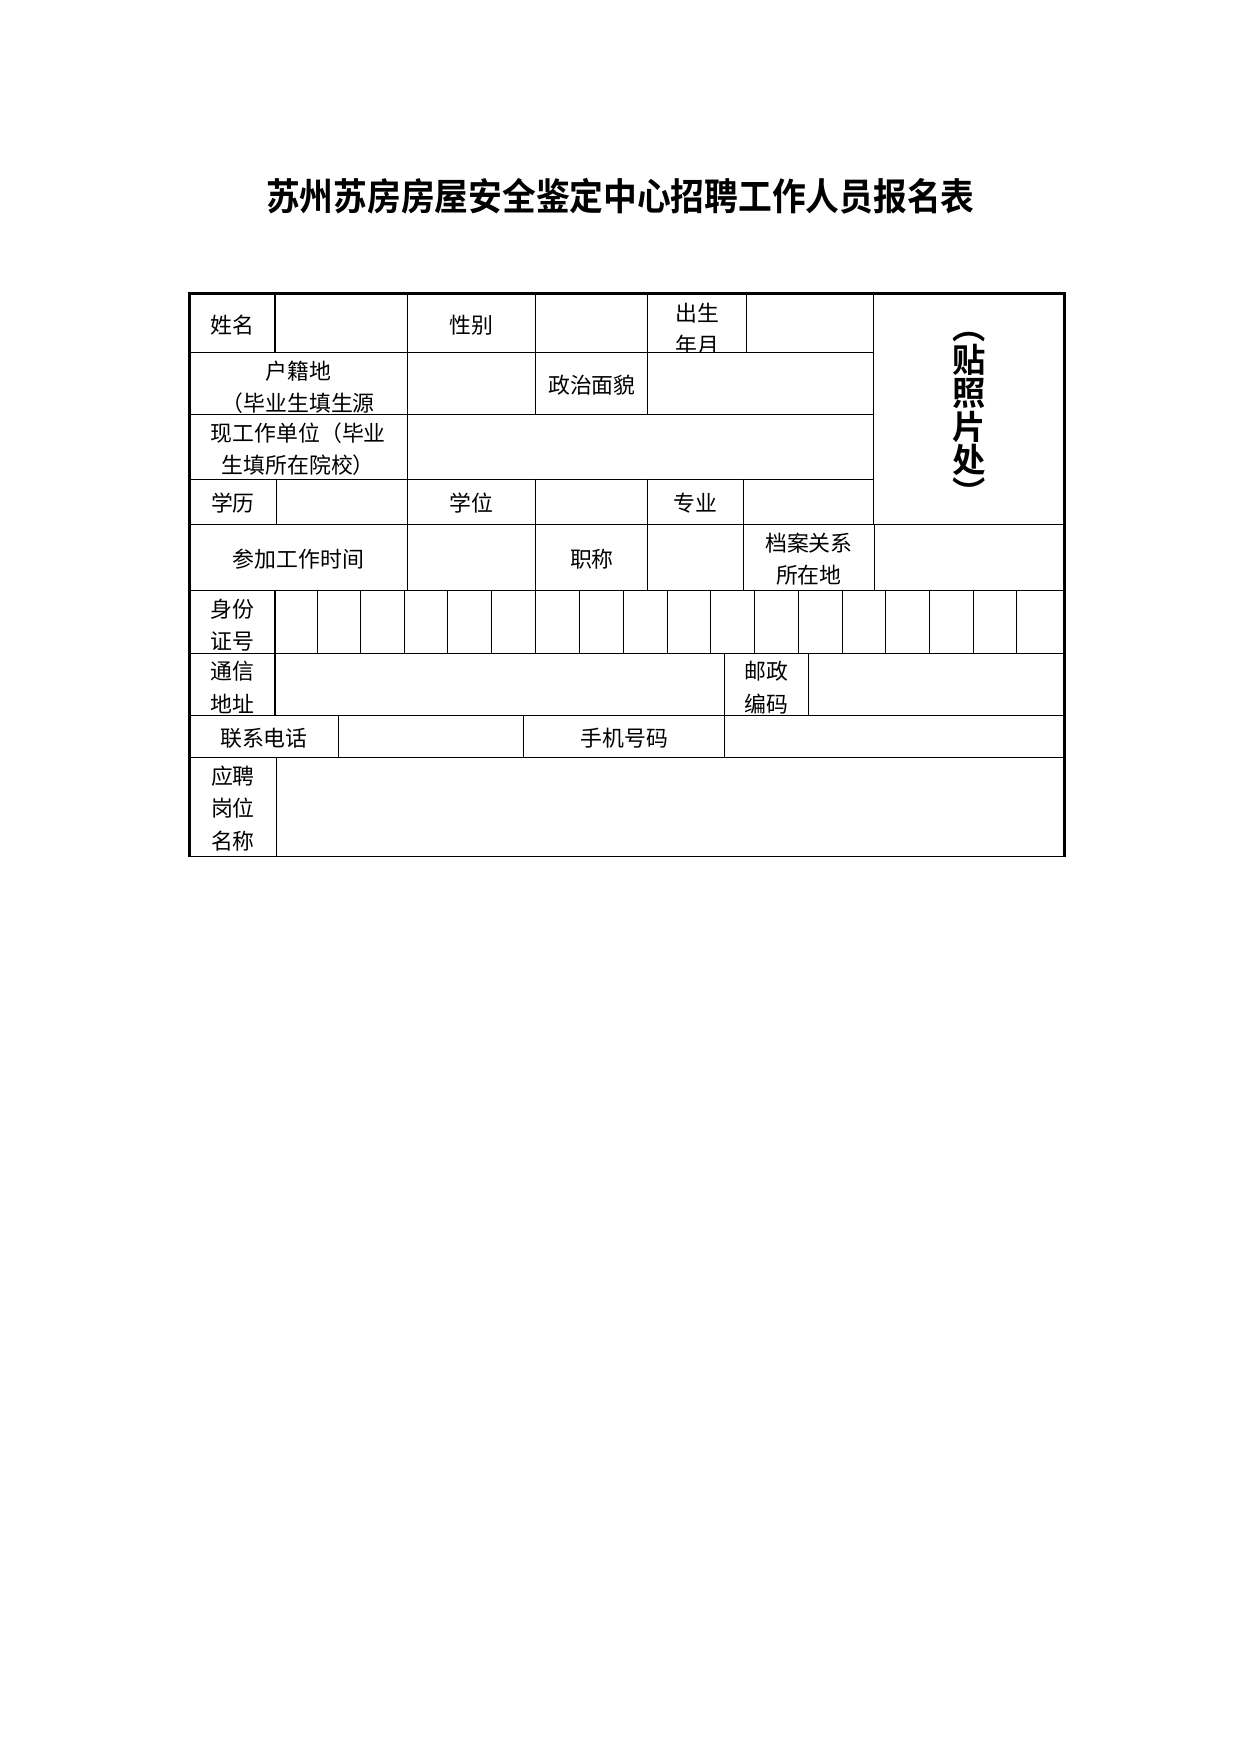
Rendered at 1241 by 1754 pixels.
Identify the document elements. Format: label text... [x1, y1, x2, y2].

table_cell [1017, 591, 1063, 653]
table_cell [318, 591, 360, 653]
table_cell [408, 415, 873, 478]
table_cell [648, 525, 743, 590]
table_cell [799, 591, 842, 653]
table_cell [448, 591, 491, 653]
table_header [536, 295, 647, 352]
table_cell [492, 591, 535, 653]
table_cell [361, 591, 404, 653]
table_header [747, 295, 873, 352]
table_cell 学历 [191, 480, 276, 524]
table_cell [277, 758, 1063, 856]
table_cell [843, 591, 885, 653]
table_cell [930, 591, 973, 653]
table_header （贴照片处） [874, 295, 1063, 524]
table_cell [648, 353, 873, 414]
table_cell [276, 654, 724, 715]
table_header 姓名 [191, 295, 274, 352]
table_header [276, 295, 407, 352]
table_cell [624, 591, 667, 653]
table_cell [755, 591, 798, 653]
table_cell 通信 地址 [191, 654, 274, 715]
table_cell [277, 480, 407, 524]
table_cell [405, 591, 447, 653]
text 苏州苏房房屋安全鉴定中心招聘工作人员报名表 [187, 162, 1053, 227]
table_header 性别 [408, 295, 535, 352]
table_cell [408, 353, 535, 414]
table_cell 联系电话 [191, 716, 338, 757]
table_cell [744, 480, 873, 524]
table_cell 户籍地 （毕业生填生源地） [191, 353, 407, 414]
table_cell 政治面貌 [536, 353, 647, 414]
table_cell 应聘岗位名称 [191, 758, 276, 856]
table_cell [809, 654, 1063, 715]
table_cell [886, 591, 929, 653]
table_cell [668, 591, 710, 653]
table_cell [711, 591, 754, 653]
table_cell [974, 591, 1016, 653]
table_header 出生 年月 [648, 295, 746, 352]
table_cell [725, 716, 1063, 757]
table_cell [408, 525, 535, 590]
table_cell 学位 [408, 480, 535, 524]
table_cell [339, 716, 523, 757]
table_cell [536, 480, 647, 524]
table_cell [536, 591, 579, 653]
table_cell 邮政 编码 [725, 654, 808, 715]
table_cell 职称 [536, 525, 647, 590]
table_cell 参加工作时间 [191, 525, 407, 590]
table_cell 专业 [648, 480, 743, 524]
table_cell 身份 证号 [191, 591, 274, 653]
table_cell 现工作单位（毕业生填所在院校） [191, 415, 407, 478]
table_cell [276, 591, 317, 653]
table_cell [580, 591, 623, 653]
table_cell 档案关系所在地 [744, 525, 874, 590]
table_cell 手机号码 [524, 716, 724, 757]
table_cell [875, 525, 1063, 590]
